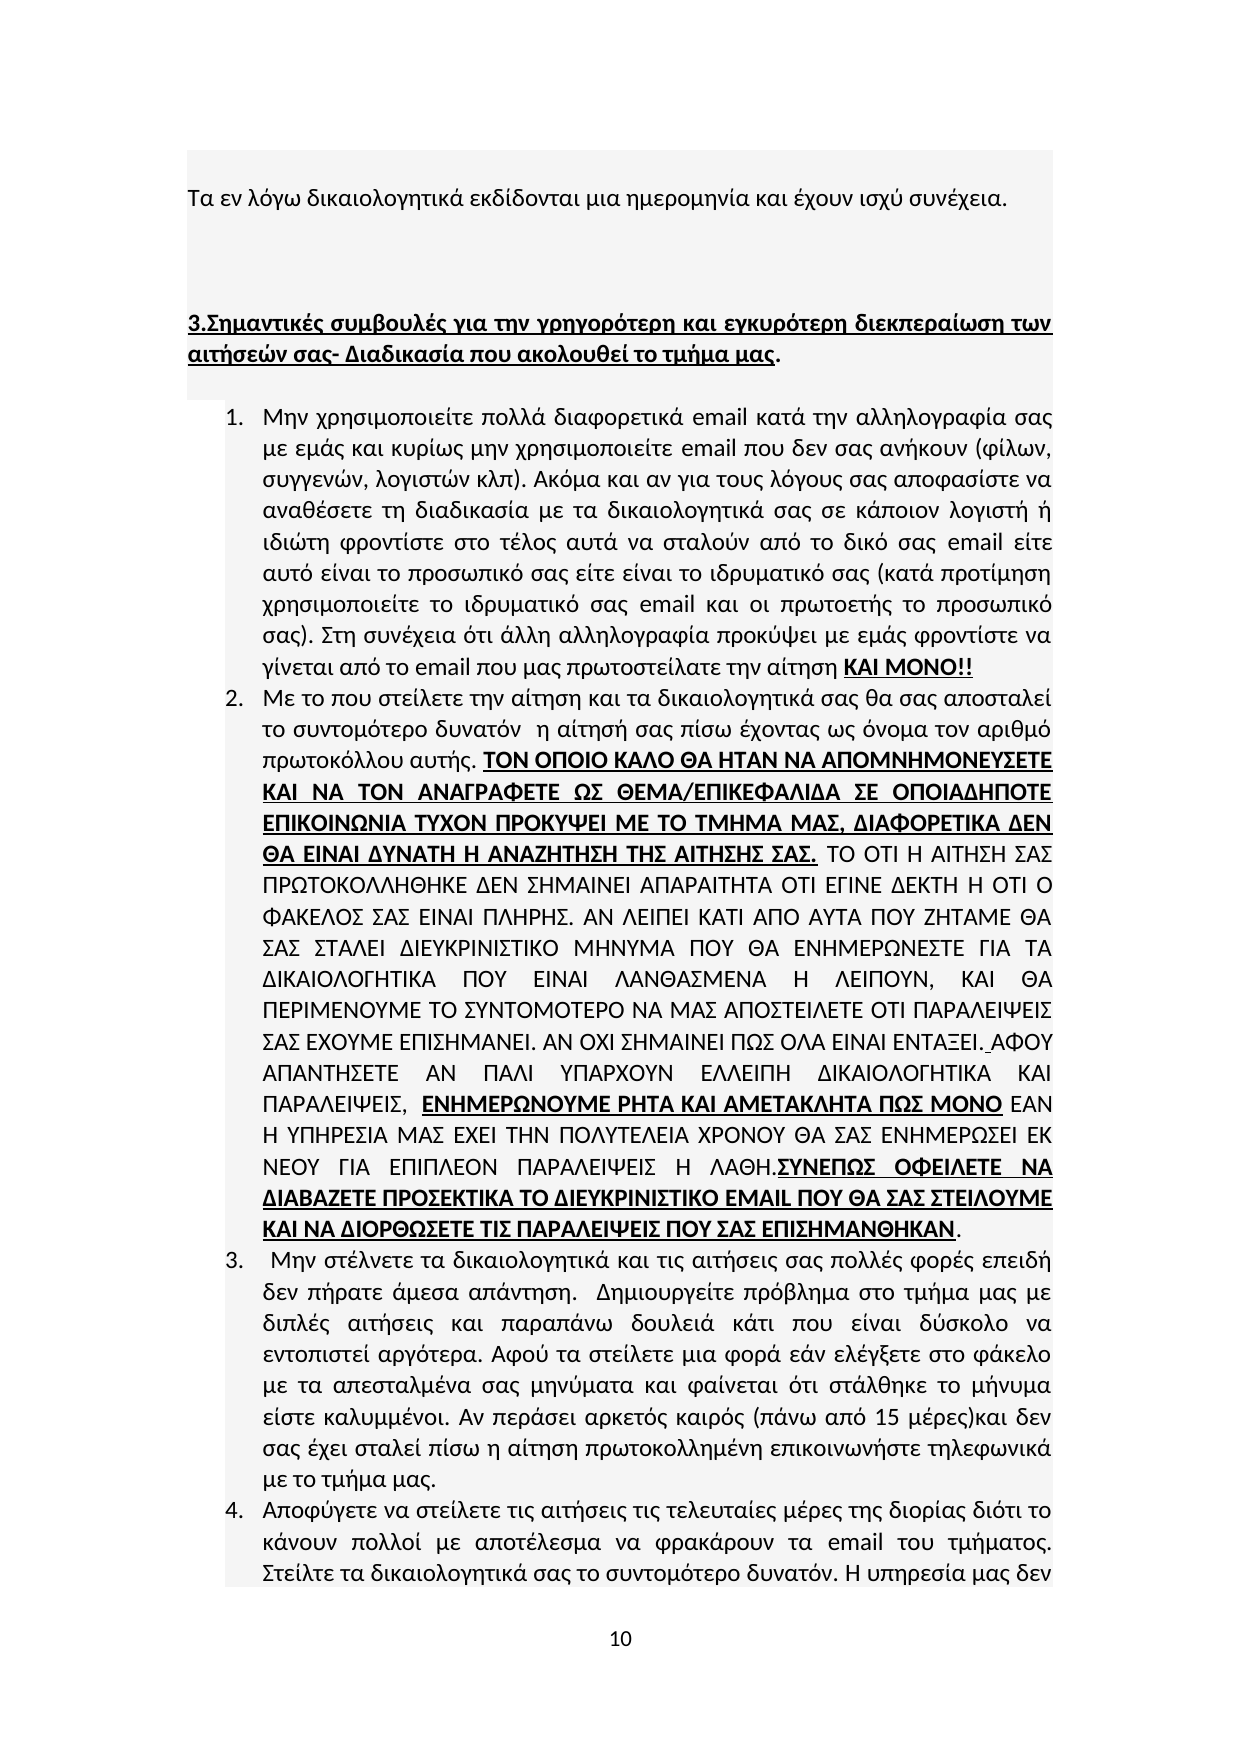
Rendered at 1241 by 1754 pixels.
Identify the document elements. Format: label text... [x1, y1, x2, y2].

list Μην στέλνετε τα δικαιολογητικά και τις αιτήσεις σας πολλές φορές επειδή δεν πήρατε άμεσα απάντηση. Δημιουργείτε πρόβλημα στο τμήμα μας με διπλές αιτήσεις και παραπάνω δουλειά κάτι που είναι δύσκολο να εντοπιστεί αργότερα. Αφού τα στείλετε μια φορά εάν ελέγξετε στο φάκελο με τα απεσταλμένα σας μηνύματα και φαίνεται ότι στάλθηκε το μήνυμα είστε καλυμμένοι. Αν περάσει αρκετός καιρός (πάνω από 15 μέρες)και δεν σας έχει σταλεί πίσω η αίτηση πρωτοκολλημένη επικοινωνήστε τηλεφωνικά με το τμήμα μας. [225, 1244, 1053, 1494]
text 3.Σημαντικές συμβουλές για την γρηγορότερη και εγκυρότερη διεκπεραίωση των αιτήσεών σας- Διαδικασία που ακολουθεί το τμήμα μας. [187, 334, 1053, 369]
list Μην χρησιμοποιείτε πολλά διαφορετικά email κατά την αλληλογραφία σας με εμάς και κυρίως μην χρησιμοποιείτε email που δεν σας ανήκουν (φίλων, συγγενών, λογιστών κλπ). Ακόμα και αν για τους λόγους σας αποφασίστε να αναθέσετε τη διαδικασία με τα δικαιολογητικά σας σε κάποιον λογιστή ή ιδιώτη φροντίστε στο τέλος αυτά να σταλούν από το δικό σας email είτε αυτό είναι το προσωπικό σας είτε είναι το ιδρυματικό σας (κατά προτίμηση χρησιμοποιείτε το ιδρυματικό σας email και οι πρωτοετής το προσωπικό σας). Στη συνέχεια ότι άλλη αλληλογραφία προκύψει με εμάς φροντίστε να γίνεται από το email που μας πρωτοστείλατε την αίτηση ΚΑΙ ΜΟΝΟ!! [225, 400, 1053, 681]
text Τα εν λόγω δικαιολογητικά εκδίδονται μια ημερομηνία και έχουν ισχύ συνέχεια. [187, 181, 1053, 212]
list Με το που στείλετε την αίτηση και τα δικαιολογητικά σας θα σας αποσταλεί το συντομότερο δυνατόν η αίτησή σας πίσω έχοντας ως όνομα τον αριθμό πρωτοκόλλου αυτής. ΤΟΝ ΟΠΟΙΟ ΚΑΛΟ ΘΑ ΗΤΑΝ ΝΑ ΑΠΟΜΝΗΜΟΝΕΥΣΕΤΕ ΚΑΙ ΝΑ ΤΟΝ ΑΝΑΓΡΑΦΕΤΕ ΩΣ ΘΕΜΑ/ΕΠΙΚΕΦΑΛΙΔΑ ΣΕ ΟΠΟΙΑΔΗΠΟΤΕ ΕΠΙΚΟΙΝΩΝΙΑ ΤΥΧΟΝ ΠΡΟΚΥΨΕΙ ΜΕ ΤΟ ΤΜΗΜΑ ΜΑΣ, ΔΙΑΦΟΡΕΤΙΚΑ ΔΕΝ ΘΑ ΕΙΝΑΙ ΔΥΝΑΤΗ Η ΑΝΑΖΗΤΗΣΗ ΤΗΣ ΑΙΤΗΣΗΣ ΣΑΣ. ΤΟ ΟΤΙ Η ΑΙΤΗΣΗ ΣΑΣ ΠΡΩΤΟΚΟΛΛΗΘΗΚΕ ΔΕΝ ΣΗΜΑΙΝΕΙ ΑΠΑΡΑΙΤΗΤΑ ΟΤΙ ΕΓΙΝΕ ΔΕΚΤΗ Ή ΟΤΙ Ο ΦΑΚΕΛΟΣ ΣΑΣ ΕΙΝΑΙ ΠΛΗΡΗΣ. ΑΝ ΛΕΙΠΕΙ ΚΑΤΙ ΑΠΟ ΑΥΤΑ ΠΟΥ ΖΗΤΑΜΕ ΘΑ ΣΑΣ ΣΤΑΛΕΙ ΔΙΕΥΚΡΙΝΙΣΤΙΚΟ ΜΉΝΥΜΑ ΠΟΥ ΘΑ ΕΝΗΜΕΡΩΝΕΣΤΕ ΓΙΑ ΤΑ ΔΙΚΑΙΟΛΟΓΗΤΙΚΑ ΠΟΥ ΕΙΝΑΙ ΛΑΝΘΑΣΜΕΝΑ Ή ΛΕΙΠΟΥΝ, ΚΑΙ ΘΑ ΠΕΡΙΜΕΝΟΥΜΕ ΤΟ ΣΥΝΤΟΜΟΤΕΡΟ ΝΑ ΜΑΣ ΑΠΟΣΤΕΙΛΕΤΕ ΟΤΙ ΠΑΡΑΛΕΙΨΕΙΣ ΣΑΣ ΕΧΟΥΜΕ ΕΠΙΣΗΜΑΝΕΙ. ΑΝ ΌΧΙ ΣΗΜΑΙΝΕΙ ΠΩΣ ΌΛΑ ΕΙΝΑΙ ΕΝΤΑΞΕΙ. ΑΦΟΥ ΑΠΑΝΤΗΣΕΤΕ ΑΝ ΠΑΛΙ ΥΠΑΡΧΟΥΝ ΕΛΛΕΙΠΗ ΔΙΚΑΙΟΛΟΓΗΤΙΚΑ ΚΑΙ ΠΑΡΑΛΕΙΨΕΙΣ, ΕΝΗΜΕΡΩΝΟΥΜΕ ΡΗΤΑ ΚΑΙ ΑΜΕΤΑΚΛΗΤΑ ΠΩΣ ΜΟΝΟ ΕΑΝ Η ΥΠΗΡΕΣΙΑ ΜΑΣ ΕΧΕΙ ΤΗΝ ΠΟΛΥΤΕΛΕΙΑ ΧΡΟΝΟΥ ΘΑ ΣΑΣ ΕΝΗΜΕΡΩΣΕΙ ΕΚ ΝΕΟΥ ΓΙΑ ΕΠΙΠΛΕΟΝ ΠΑΡΑΛΕΙΨΕΙΣ Ή ΛΑΘΗ.ΣΥΝΕΠΩΣ ΟΦΕΙΛΕΤΕ ΝΑ ΔΙΑΒΑΖΕΤΕ ΠΡΟΣΕΚΤΙΚΑ ΤΟ ΔΙΕΥΚΡΙΝΙΣΤΙΚΟ EMAIL ΠΟΥ ΘΑ ΣΑΣ ΣΤΕΙΛΟΥΜΕ ΚΑΙ ΝΑ ΔΙΟΡΘΩΣΕΤΕ ΤΙΣ ΠΑΡΑΛΕΙΨΕΙΣ ΠΟΥ ΣΑΣ ΕΠΙΣΗΜΑΝΘΗΚΑΝ. [225, 681, 1053, 1244]
text 3.Σημαντικές συμβουλές για την γρηγορότερη και εγκυρότερη διεκπεραίωση των αιτήσεών σας- Διαδικασία που ακολουθεί το τμήμα μας. [187, 306, 1053, 333]
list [225, 1494, 1053, 1587]
